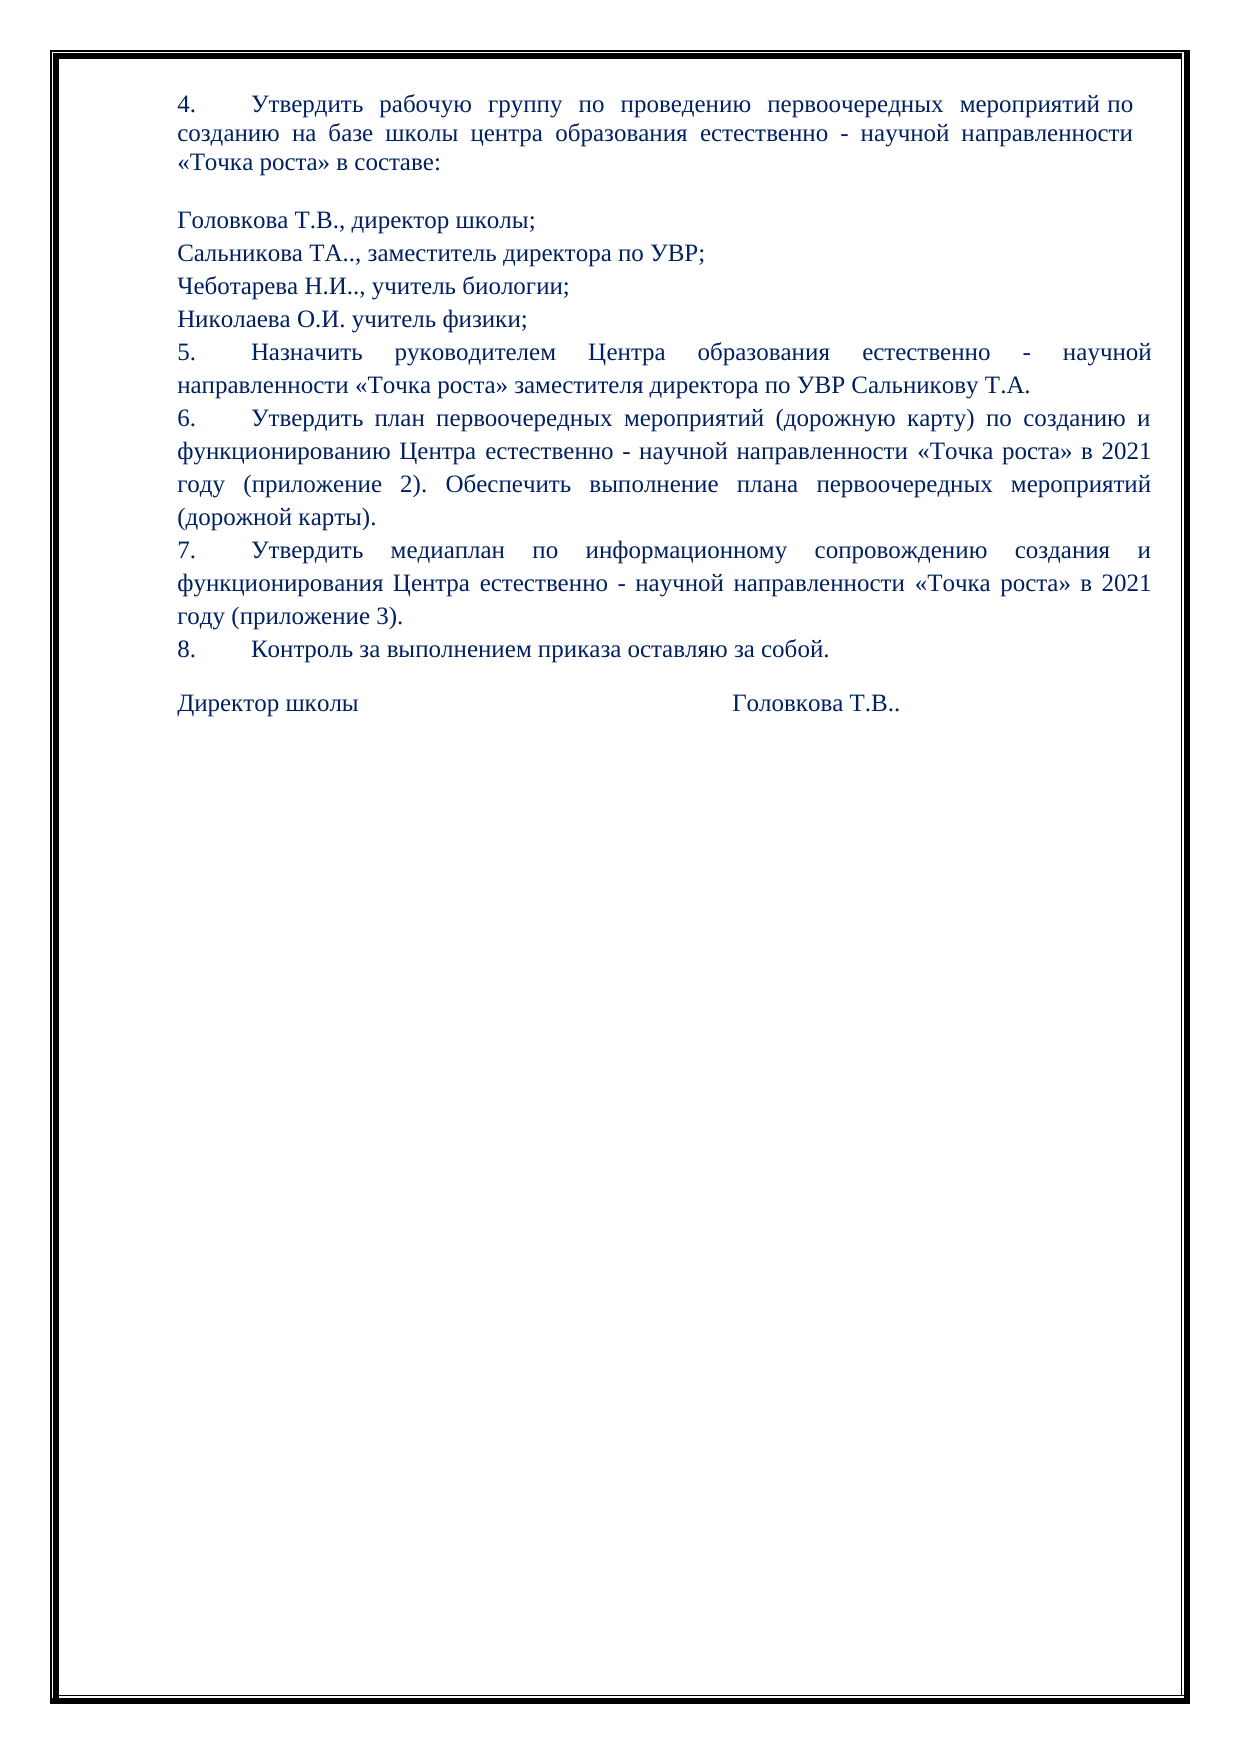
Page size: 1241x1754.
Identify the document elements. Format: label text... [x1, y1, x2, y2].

list Утвердить план первоочередных мероприятий (дорожную карту) по созданию и функционированию Центра естественно - научной направленности «Точка роста» в 2021 году (приложение 2). Обеспечить выполнение плана первоочередных мероприятий (дорожной карты). [177, 403, 1152, 531]
list Чеботарева Н.И.., учитель биологии; [177, 271, 1152, 299]
list Головкова Т.В., директор школы; [177, 205, 1152, 233]
list Сальникова ТА.., заместитель директора по УВР; [177, 238, 1152, 266]
list Николаева О.И. учитель физики; [177, 304, 1152, 332]
text Директор школы Головкова Т.В.. [177, 688, 1152, 717]
list Утвердить рабочую группу по проведению первоочередных мероприятий по созданию на базе школы центра образования естественно - научной направленности «Точка роста» в составе: [177, 89, 1133, 176]
list Контроль за выполнением приказа оставляю за собой. [177, 634, 1152, 663]
list Назначить руководителем Центра образования естественно - научной направленности «Точка роста» заместителя директора по УВР Сальникову Т.А. [177, 337, 1152, 398]
list Утвердить медиаплан по информационному сопровождению создания и функционирования Центра естественно - научной направленности «Точка роста» в 2021 году (приложение 3). [177, 535, 1152, 630]
